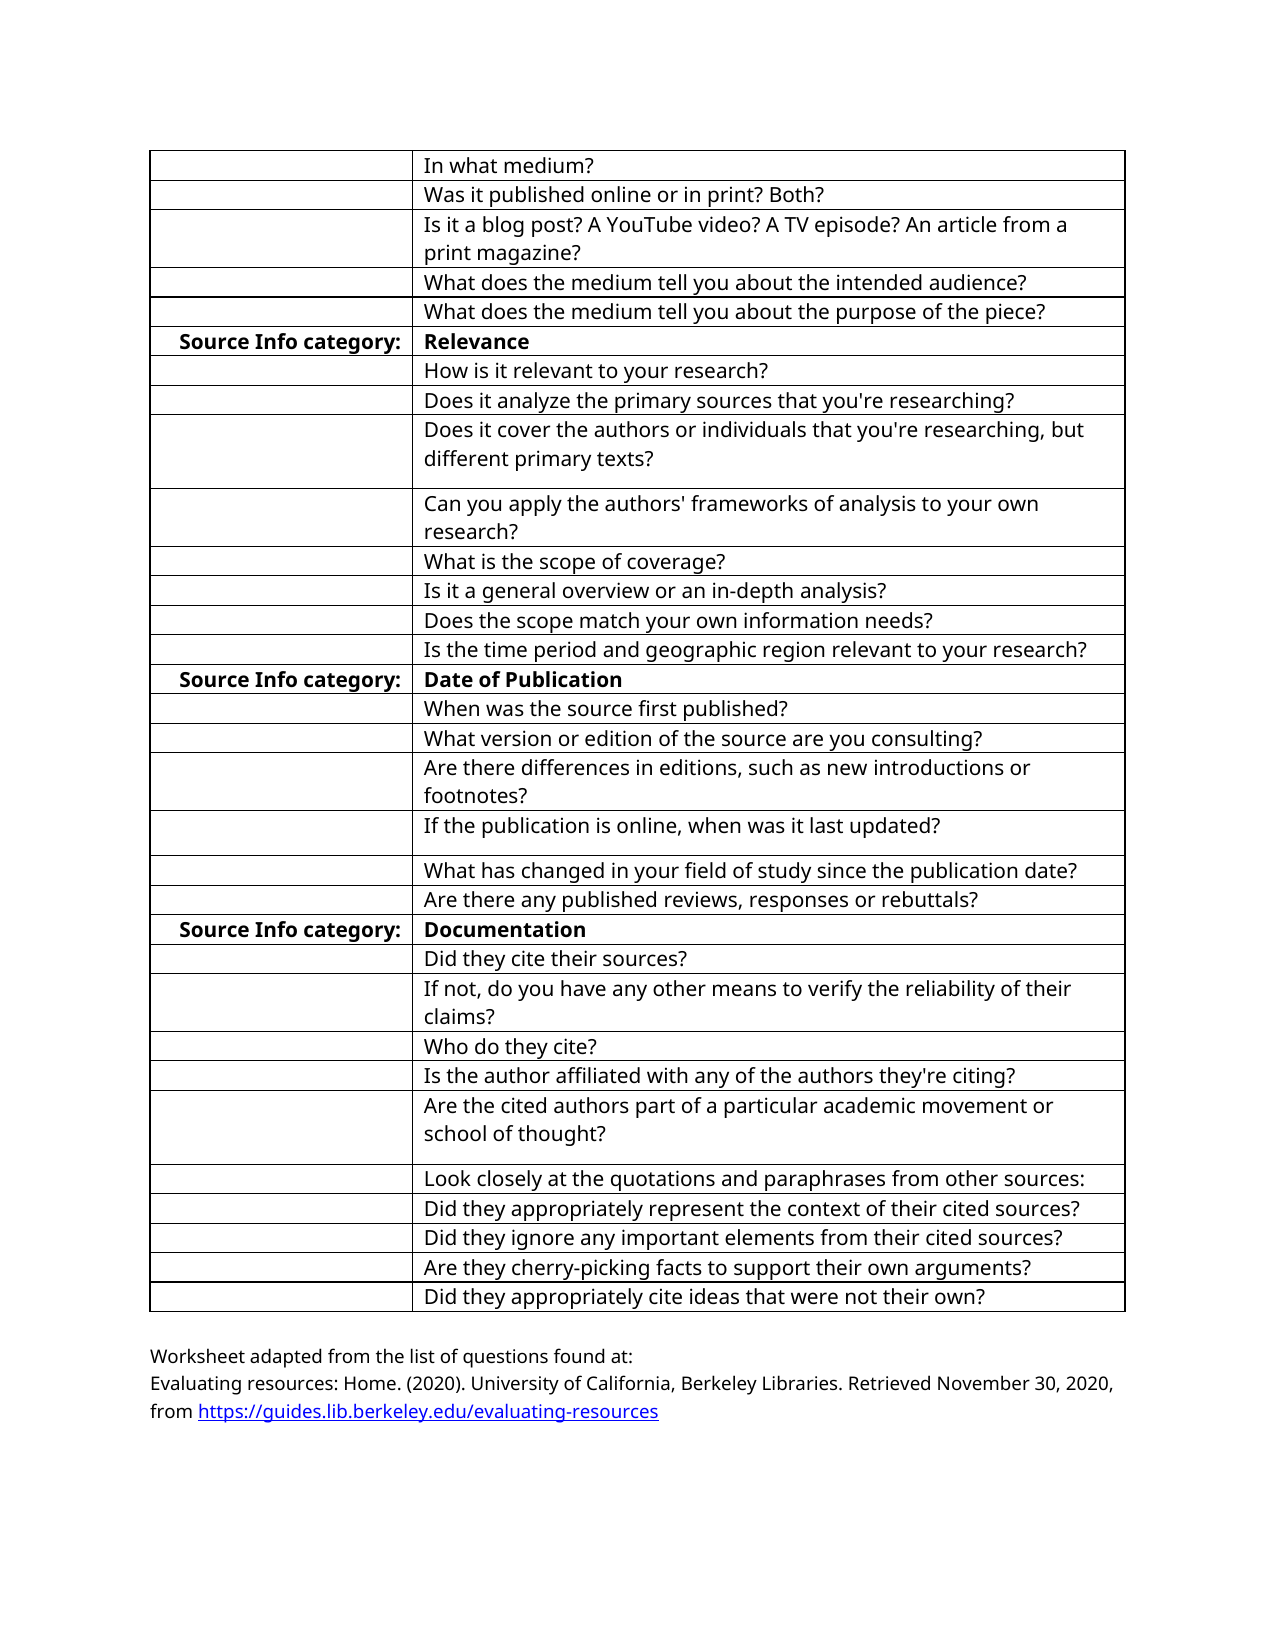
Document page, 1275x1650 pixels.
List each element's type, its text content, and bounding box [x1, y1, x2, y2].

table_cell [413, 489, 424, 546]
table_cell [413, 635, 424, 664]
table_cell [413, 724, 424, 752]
table_cell [401, 1253, 412, 1281]
table_cell [401, 181, 412, 209]
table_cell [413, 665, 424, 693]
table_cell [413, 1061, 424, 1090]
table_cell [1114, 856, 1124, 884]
table_cell [151, 298, 161, 326]
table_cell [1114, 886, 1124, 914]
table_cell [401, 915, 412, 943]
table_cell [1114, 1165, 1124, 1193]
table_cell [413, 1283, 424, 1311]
table_cell [151, 576, 161, 605]
table_cell [151, 856, 161, 884]
table_cell [401, 1224, 412, 1252]
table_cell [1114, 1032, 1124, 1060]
table_cell [401, 1032, 412, 1060]
table_cell [401, 386, 412, 414]
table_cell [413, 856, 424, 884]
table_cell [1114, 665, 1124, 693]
text Evaluating resources: Home. (2020). University of California, Berkeley Libraries. Retrieved November 30, 2020, from https://guides.lib.berkeley.edu/evaluating-resources [150, 1371, 1125, 1424]
table_cell [401, 151, 412, 179]
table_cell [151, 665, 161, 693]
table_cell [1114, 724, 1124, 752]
table_cell If the publication is online, when was it last updated? [413, 811, 1124, 855]
table_cell [151, 724, 161, 752]
table_cell [401, 606, 412, 634]
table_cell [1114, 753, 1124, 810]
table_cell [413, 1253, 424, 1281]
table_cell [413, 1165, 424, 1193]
table_cell [401, 886, 412, 914]
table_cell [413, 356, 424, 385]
table_cell [151, 606, 161, 634]
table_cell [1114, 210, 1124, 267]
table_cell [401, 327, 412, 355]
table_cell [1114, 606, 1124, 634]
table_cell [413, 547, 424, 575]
table_cell [151, 974, 412, 1031]
table_cell [401, 1061, 412, 1090]
table_cell [401, 945, 412, 973]
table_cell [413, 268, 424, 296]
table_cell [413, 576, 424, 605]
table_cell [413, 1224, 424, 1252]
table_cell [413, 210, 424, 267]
table_cell [151, 489, 412, 546]
table_cell [401, 1165, 412, 1193]
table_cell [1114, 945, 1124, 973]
table_cell [401, 635, 412, 664]
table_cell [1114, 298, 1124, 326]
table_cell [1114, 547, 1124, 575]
table_cell [151, 210, 412, 267]
table_cell [151, 945, 161, 973]
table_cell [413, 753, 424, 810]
table_cell [151, 1091, 412, 1163]
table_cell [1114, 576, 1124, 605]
table_cell [151, 181, 161, 209]
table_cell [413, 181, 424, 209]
table_cell [401, 694, 412, 723]
table_cell [151, 1283, 161, 1311]
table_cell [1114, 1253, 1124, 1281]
table_cell [151, 1194, 161, 1222]
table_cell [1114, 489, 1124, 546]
table_cell [401, 1283, 412, 1311]
table_cell Are the cited authors part of a particular academic movement or school of thought? [413, 1091, 1124, 1163]
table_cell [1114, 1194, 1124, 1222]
table_cell [151, 268, 161, 296]
table_cell [401, 356, 412, 385]
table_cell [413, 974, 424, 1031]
table_cell Does it cover the authors or individuals that you're researching, but different primary texts? [413, 415, 1124, 488]
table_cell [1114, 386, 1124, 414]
table_cell [151, 1032, 161, 1060]
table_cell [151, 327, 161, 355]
table_cell [151, 1253, 161, 1281]
table_cell [401, 268, 412, 296]
table_cell [401, 1194, 412, 1222]
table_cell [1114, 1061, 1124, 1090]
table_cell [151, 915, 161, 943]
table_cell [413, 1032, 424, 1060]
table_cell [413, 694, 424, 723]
table_cell [151, 811, 412, 855]
table_cell [151, 386, 161, 414]
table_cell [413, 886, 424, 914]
table_cell [151, 886, 161, 914]
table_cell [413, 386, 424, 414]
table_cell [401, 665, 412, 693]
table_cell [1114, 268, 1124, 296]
table_cell [151, 547, 161, 575]
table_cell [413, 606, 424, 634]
table_cell [151, 1165, 161, 1193]
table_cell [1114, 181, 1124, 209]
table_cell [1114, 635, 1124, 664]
table_cell [151, 1224, 161, 1252]
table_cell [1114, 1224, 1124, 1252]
table_cell [401, 547, 412, 575]
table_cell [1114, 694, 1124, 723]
table_cell [151, 151, 161, 179]
text Worksheet adapted from the list of questions found at: [150, 1343, 1125, 1369]
table_cell [151, 415, 412, 488]
table_cell [151, 635, 161, 664]
table_cell [151, 694, 161, 723]
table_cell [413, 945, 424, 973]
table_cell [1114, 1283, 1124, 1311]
table_cell [401, 856, 412, 884]
table_cell [401, 576, 412, 605]
table_cell [401, 724, 412, 752]
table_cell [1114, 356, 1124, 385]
table_cell [151, 356, 161, 385]
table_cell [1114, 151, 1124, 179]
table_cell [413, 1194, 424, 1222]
table_cell [151, 1061, 161, 1090]
table_cell [151, 753, 412, 810]
table_cell [401, 298, 412, 326]
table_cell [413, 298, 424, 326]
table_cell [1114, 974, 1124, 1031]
